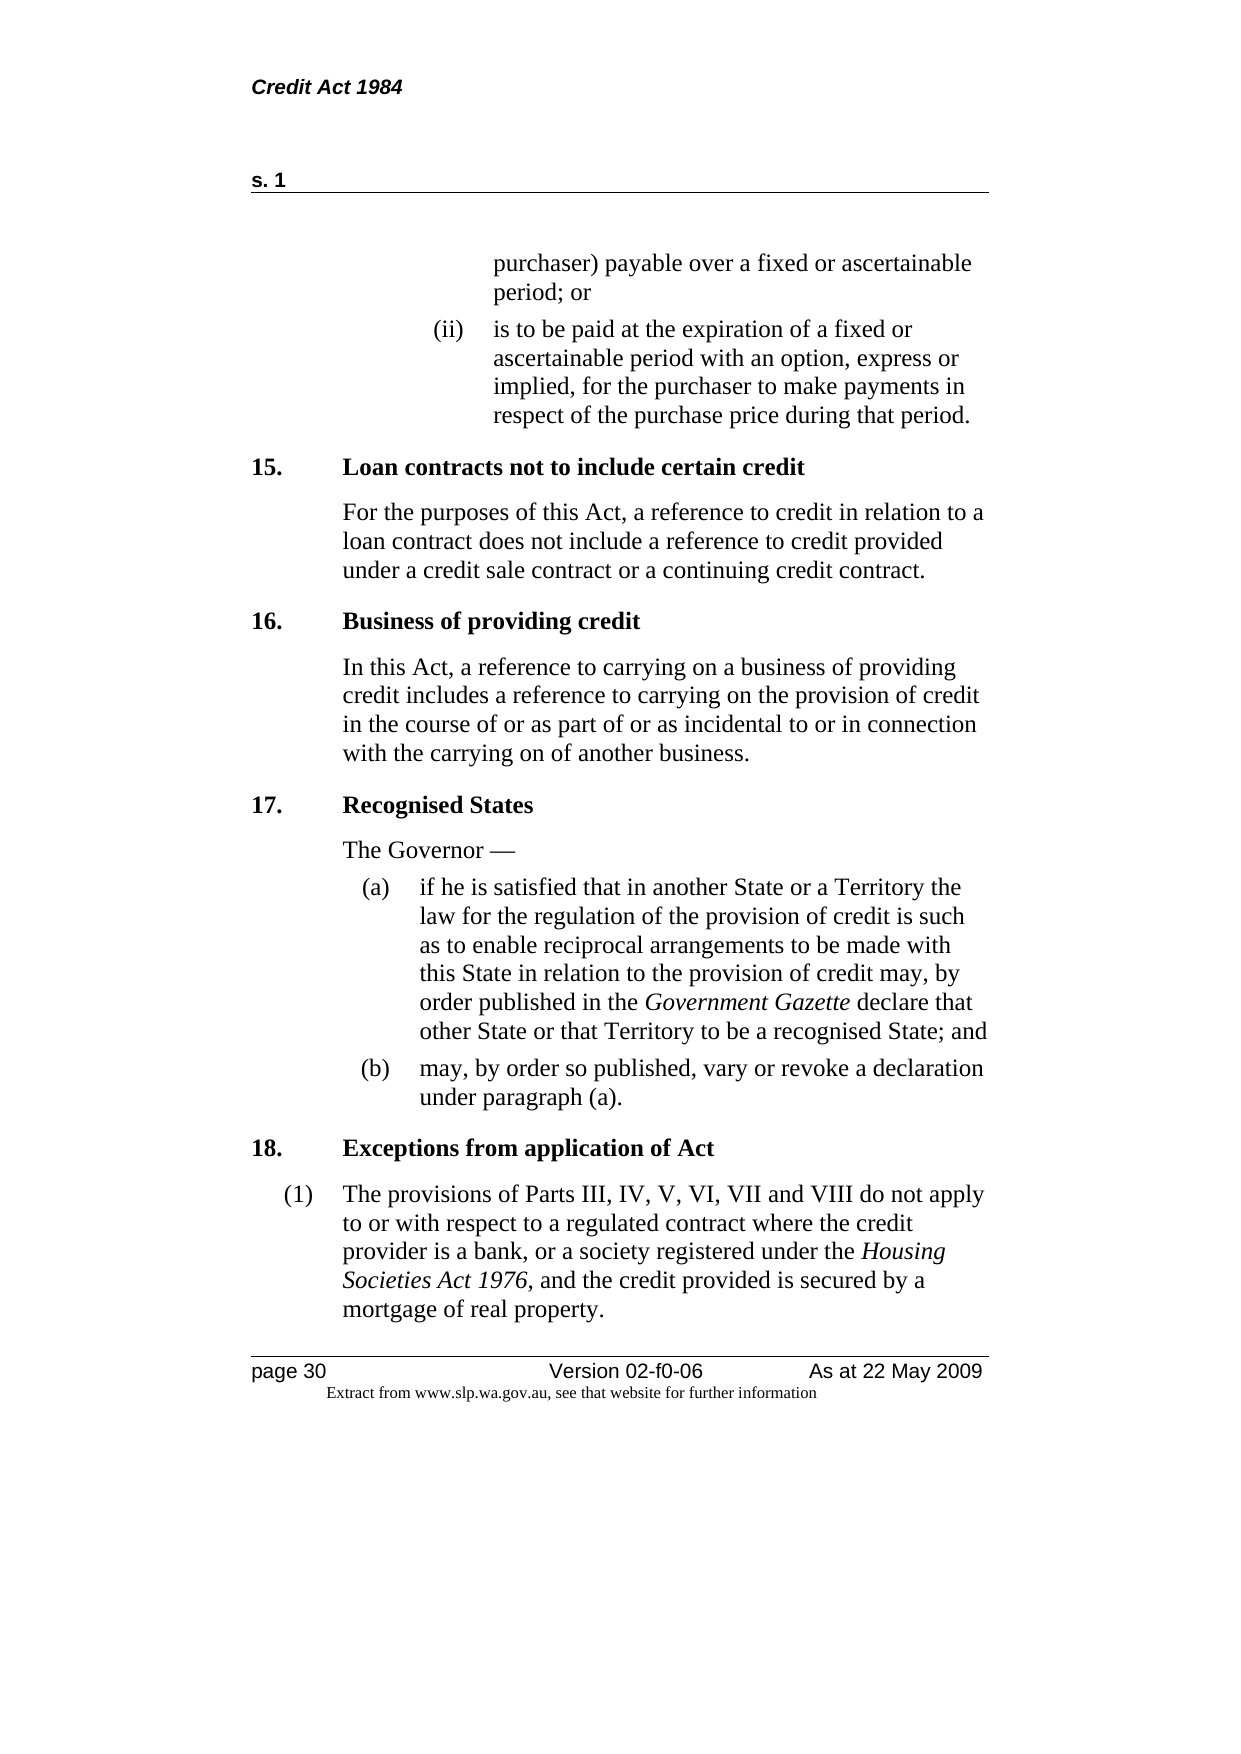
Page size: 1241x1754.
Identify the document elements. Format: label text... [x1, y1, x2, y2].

text (b) may, by order so published, vary or revoke a declaration under paragraph (a). [251, 1053, 989, 1111]
text (a) if he is satisfied that in another State or a Territory the law for the regulation of the provision of credit is such as to enable reciprocal arrangements to be made with this State in relation to the provision of credit may, by order published in the Government Gazette declare that other State or that Territory to be a recognised State; and [251, 872, 989, 1045]
subtitle 18. Exceptions from application of Act [251, 1133, 989, 1162]
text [251, 248, 989, 306]
text For the purposes of this Act, a reference to credit in relation to a loan contract does not include a reference to credit provided under a credit sale contract or a continuing credit contract. [251, 497, 989, 583]
subtitle 16. Business of providing credit [251, 606, 989, 635]
text (1) The provisions of Parts III, IV, V, VI, VII and VIII do not apply to or with respect to a regulated contract where the credit provider is a bank, or a society registered under the Housing Societies Act 1976, and the credit provided is secured by a mortgage of real property. [251, 1179, 989, 1323]
text The Governor — [251, 835, 989, 864]
subtitle 17. Recognised States [251, 790, 989, 818]
text In this Act, a reference to carrying on a business of providing credit includes a reference to carrying on the provision of credit in the course of or as part of or as incidental to or in connection with the carrying on of another business. [251, 652, 989, 767]
text (ii) is to be paid at the expiration of a fixed or ascertainable period with an option, express or implied, for the purchaser to make payments in respect of the purchase price during that period. [251, 314, 989, 429]
subtitle 15. Loan contracts not to include certain credit [251, 452, 989, 481]
